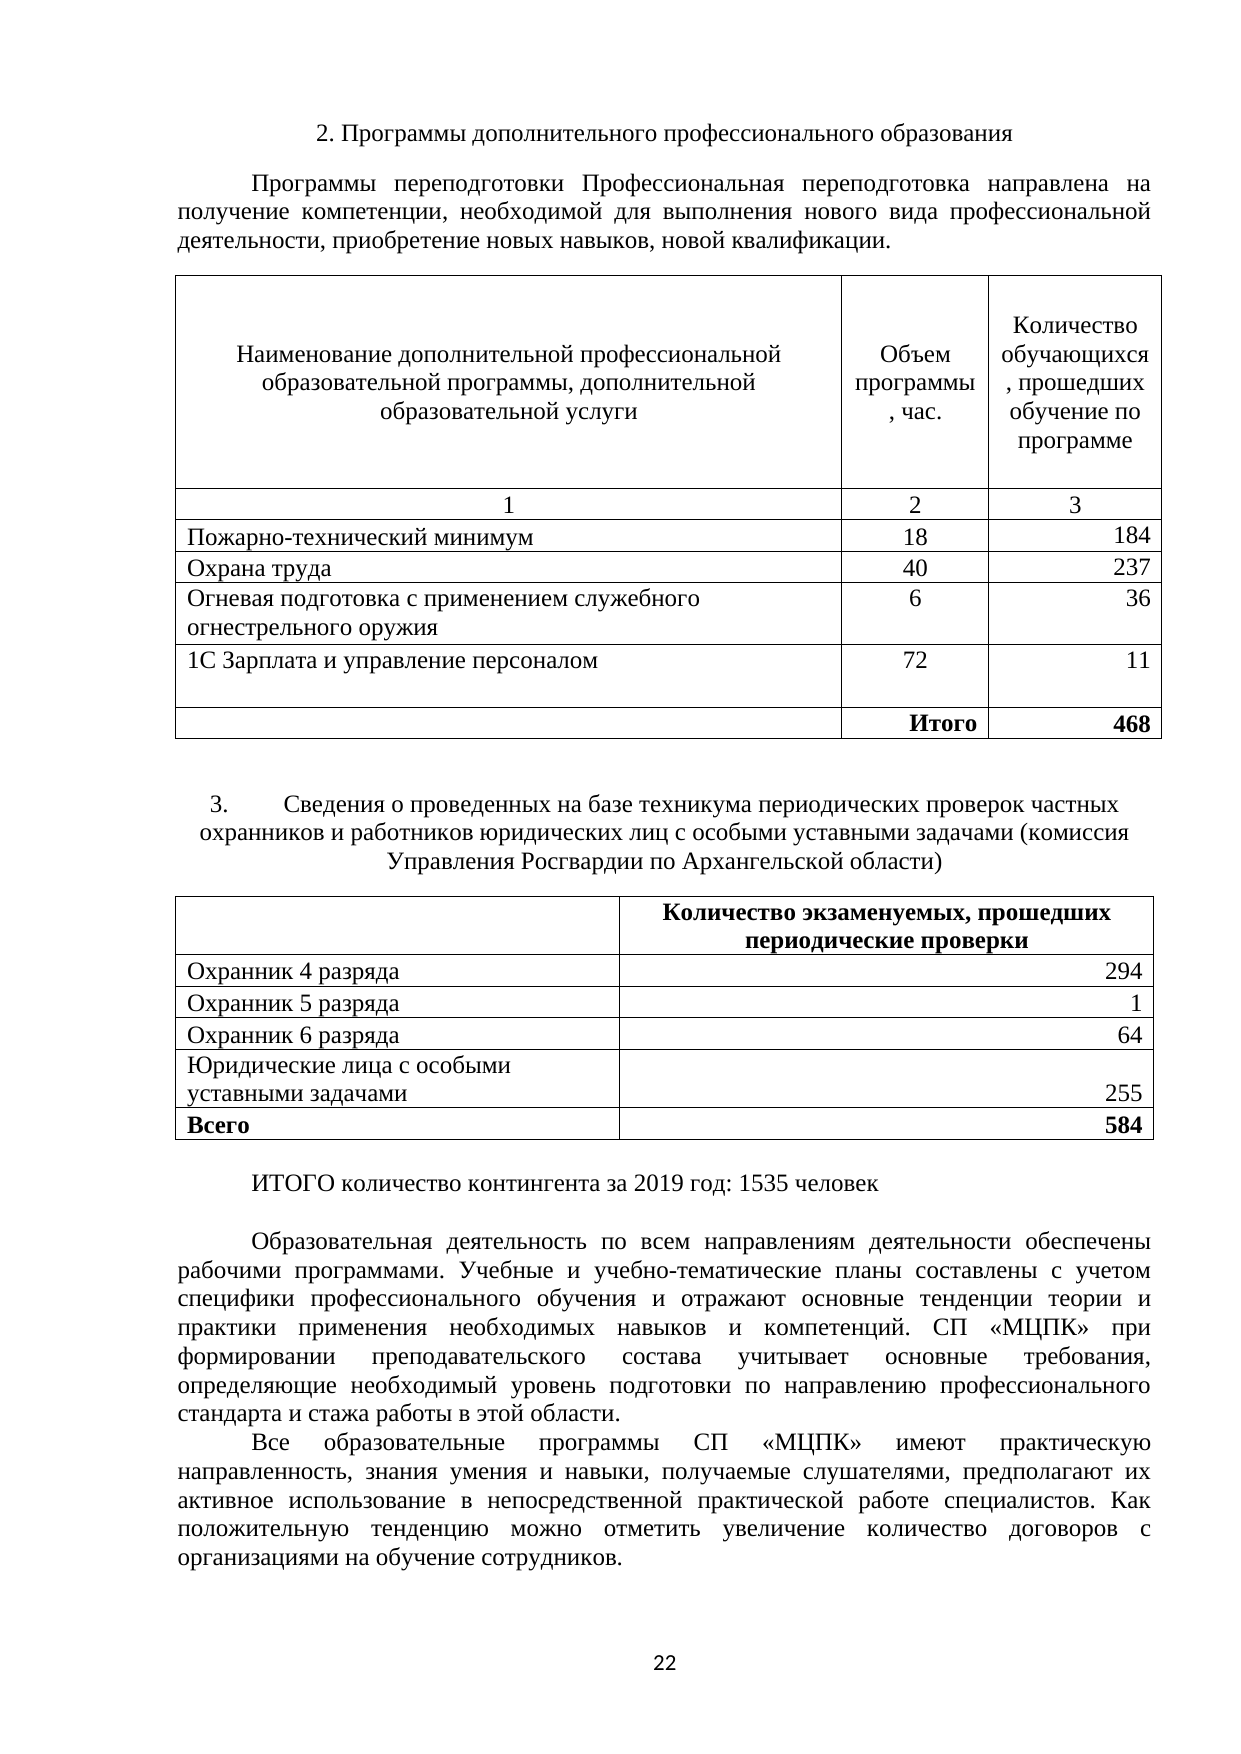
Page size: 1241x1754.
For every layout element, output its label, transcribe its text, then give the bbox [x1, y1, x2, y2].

table_cell 11 [989, 645, 1161, 707]
table_header Количество обучающихся, прошедших обучение по программе [989, 276, 1161, 488]
list Сведения о проведенных на базе техникума периодических проверок частных охранников и работников юридических лиц с особыми уставными задачами (комиссия Управления Росгвардии по Архангельской области) [177, 789, 1152, 875]
table_cell 1 [620, 987, 1153, 1017]
table_cell 584 [620, 1108, 1153, 1139]
table_cell 64 [620, 1018, 1153, 1049]
text Все образовательные программы СП «МЦПК» имеют практическую направленность, знания умения и навыки, получаемые слушателями, предполагают их активное использование в непосредственной практической работе специалистов. Как положительную тенденцию можно отметить увеличение количество договоров с организациями на обучение сотрудников. [177, 1427, 1152, 1571]
table_header Наименование дополнительной профессиональной образовательной программы, дополнительной образовательной услуги [176, 276, 841, 488]
table_cell 36 [989, 583, 1161, 644]
table_cell Охранник 6 разряда [176, 1018, 619, 1049]
table_header [176, 897, 619, 954]
table_cell 1С Зарплата и управление персоналом [176, 645, 841, 707]
text 2. Программы дополнительного профессионального образования [177, 118, 1152, 147]
table_cell 255 [620, 1050, 1153, 1107]
table_cell 2 [842, 489, 988, 519]
text ИТОГО количество контингента за 2019 год: 1535 человек [177, 1168, 1152, 1197]
table_header Количество экзаменуемых, прошедших периодические проверки [620, 897, 1153, 954]
table_cell Охрана труда [176, 552, 841, 582]
table_cell Итого [842, 708, 988, 738]
table_cell 184 [989, 520, 1161, 551]
table_cell 237 [989, 552, 1161, 582]
table_cell Огневая подготовка с применением служебного огнестрельного оружия [176, 583, 841, 644]
table_cell 18 [842, 520, 988, 551]
table_cell Пожарно-технический минимум [176, 520, 841, 551]
table_cell 1 [176, 489, 841, 519]
table_cell Охранник 4 разряда [176, 955, 619, 986]
table_cell Охранник 5 разряда [176, 987, 619, 1017]
table_cell [176, 708, 841, 738]
table_cell 72 [842, 645, 988, 707]
table_cell 40 [842, 552, 988, 582]
text Программы переподготовки Профессиональная переподготовка направлена на получение компетенции, необходимой для выполнения нового вида профессиональной деятельности, приобретение новых навыков, новой квалификации. [177, 168, 1152, 254]
table_cell 468 [989, 708, 1161, 738]
table_header Объем программы, час. [842, 276, 988, 488]
table_cell Всего [176, 1108, 619, 1139]
table_cell 294 [620, 955, 1153, 986]
text Образовательная деятельность по всем направлениям деятельности обеспечены рабочими программами. Учебные и учебно-тематические планы составлены с учетом специфики профессионального обучения и отражают основные тенденции теории и практики применения необходимых навыков и компетенций. СП «МЦПК» при формировании преподавательского состава учитывает основные требования, определяющие необходимый уровень подготовки по направлению профессионального стандарта и стажа работы в этой области. [177, 1226, 1152, 1427]
table_cell 3 [989, 489, 1161, 519]
table_cell Юридические лица с особыми уставными задачами [176, 1050, 619, 1107]
table_cell 6 [842, 583, 988, 644]
